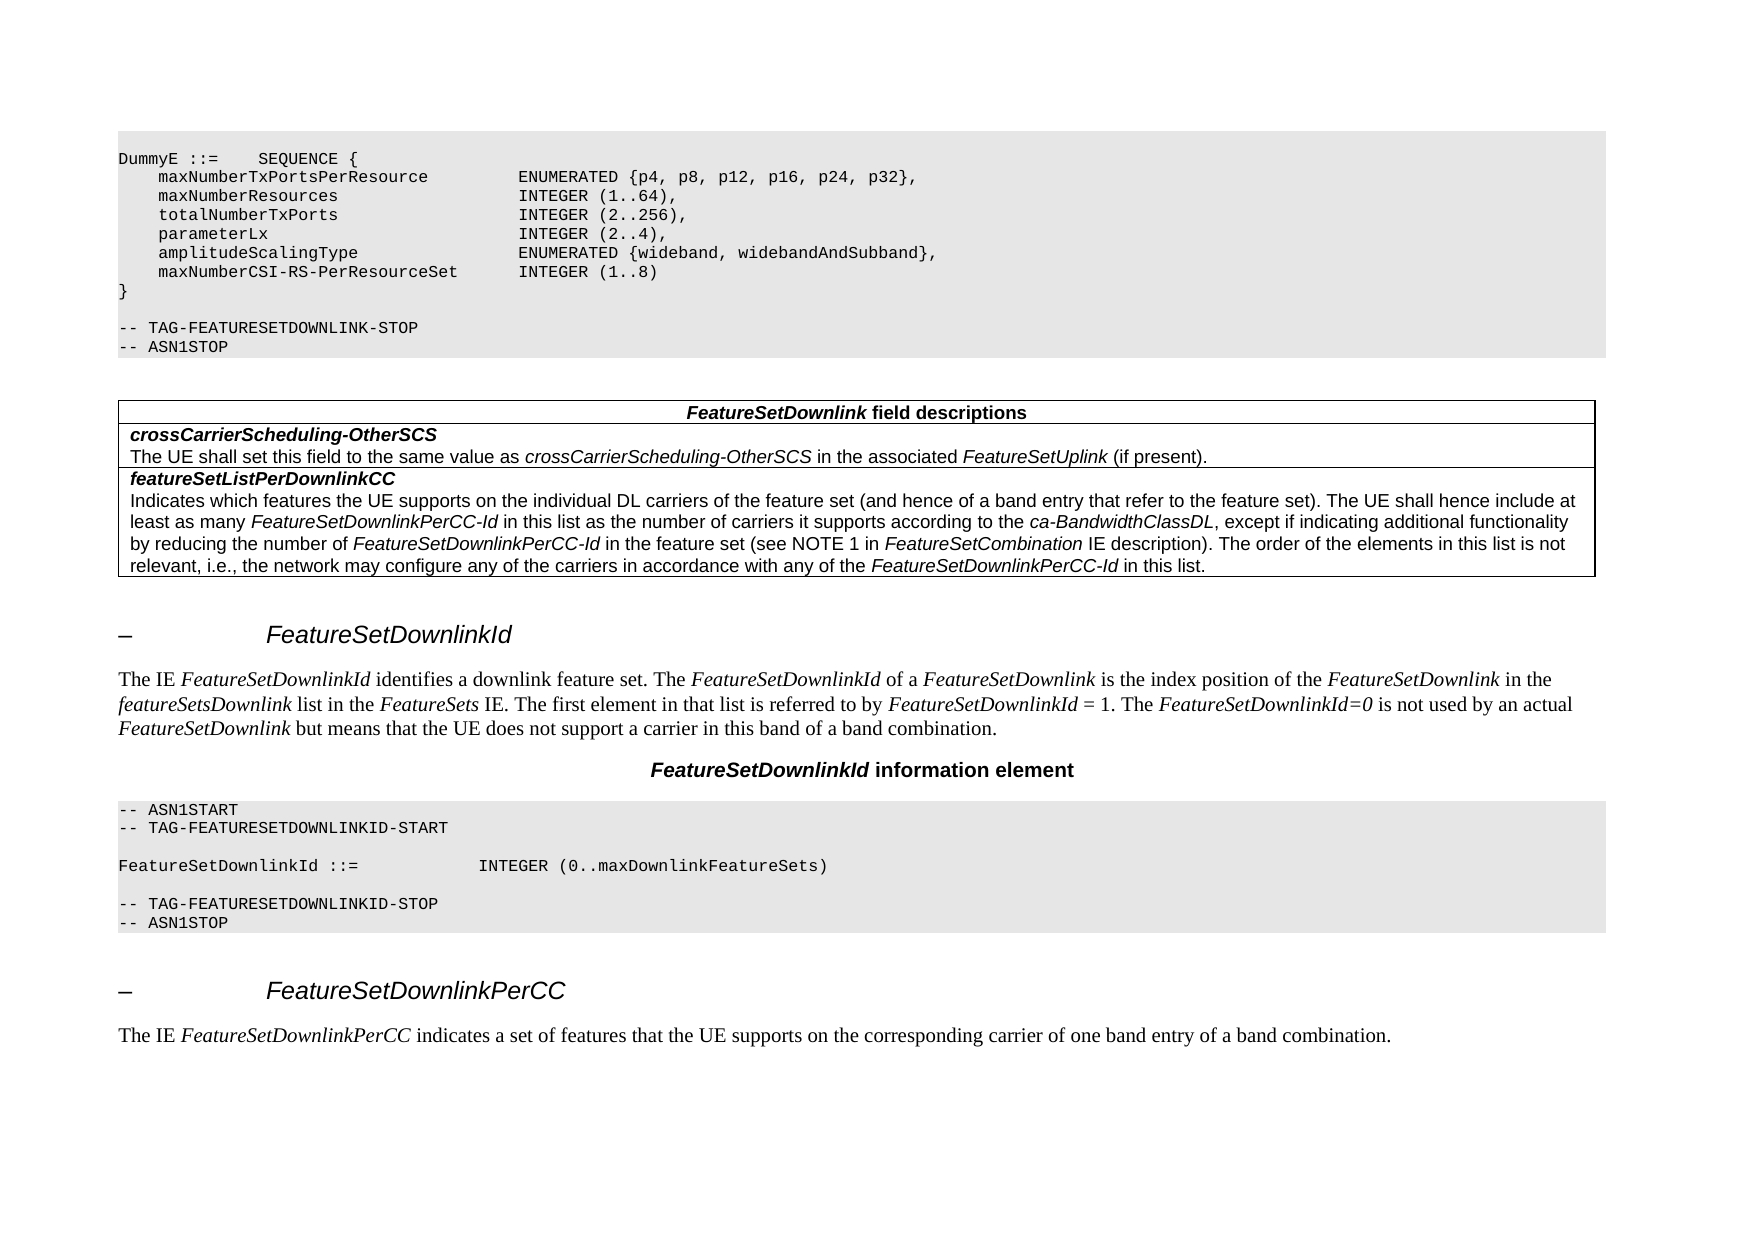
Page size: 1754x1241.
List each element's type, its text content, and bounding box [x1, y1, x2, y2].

text -- ASN1STOP [118, 914, 1606, 933]
text The IE FeatureSetDownlinkId identifies a downlink feature set. The FeatureSetDownlinkId of a FeatureSetDownlink is the index position of the FeatureSetDownlink in the featureSetsDownlink list in the FeatureSets IE. The first element in that list is referred to by FeatureSetDownlinkId = 1. The FeatureSetDownlinkId=0 is not used by an actual FeatureSetDownlink but means that the UE does not support a carrier in this band of a band combination. [118, 667, 1606, 739]
text maxNumberResources INTEGER (1..64), [118, 188, 1606, 207]
text FeatureSetDownlinkId ::= INTEGER (0..maxDownlinkFeatureSets) [118, 858, 1606, 876]
text -- TAG-FEATURESETDOWNLINKID-START [118, 820, 1606, 839]
text The IE FeatureSetDownlinkPerCC indicates a set of features that the UE supports on the corresponding carrier of one band entry of a band combination. [118, 1023, 1606, 1047]
text maxNumberCSI-RS-PerResourceSet INTEGER (1..8) [118, 263, 1606, 282]
table_cell featureSetListPerDownlinkCC Indicates which features the UE supports on the individual DL carriers of the feature set (and hence of a band entry that refer to the feature set). The UE shall hence include at least as many FeatureSetDownlinkPerCC-Id in this list as the number of carriers it supports according to the ca-BandwidthClassDL, except if indicating additional functionality by reducing the number of FeatureSetDownlinkPerCC-Id in the feature set (see NOTE 1 in FeatureSetCombination IE description). The order of the elements in this list is not relevant, i.e., the network may configure any of the carriers in accordance with any of the FeatureSetDownlinkPerCC-Id in this list. [119, 468, 1594, 576]
text -- ASN1START [118, 801, 1606, 820]
subtitle – FeatureSetDownlinkPerCC [118, 976, 1606, 1004]
text parameterLx INTEGER (2..4), [118, 226, 1606, 244]
table_cell crossCarrierScheduling-OtherSCS The UE shall set this field to the same value as crossCarrierScheduling-OtherSCS in the associated FeatureSetUplink (if present). [119, 424, 1594, 467]
text -- TAG-FEATURESETDOWNLINK-STOP [118, 320, 1606, 339]
text maxNumberTxPortsPerResource ENUMERATED {p4, p8, p12, p16, p24, p32}, [118, 169, 1606, 188]
text FeatureSetDownlinkId information element [118, 758, 1606, 782]
text -- TAG-FEATURESETDOWNLINKID-STOP [118, 895, 1606, 914]
text } [118, 282, 1606, 301]
text totalNumberTxPorts INTEGER (2..256), [118, 207, 1606, 226]
table_header FeatureSetDownlink field descriptions [119, 401, 1594, 423]
text DummyE ::= SEQUENCE { [118, 150, 1606, 169]
subtitle – FeatureSetDownlinkId [118, 620, 1606, 649]
text amplitudeScalingType ENUMERATED {wideband, widebandAndSubband}, [118, 244, 1606, 263]
text -- ASN1STOP [118, 339, 1606, 358]
